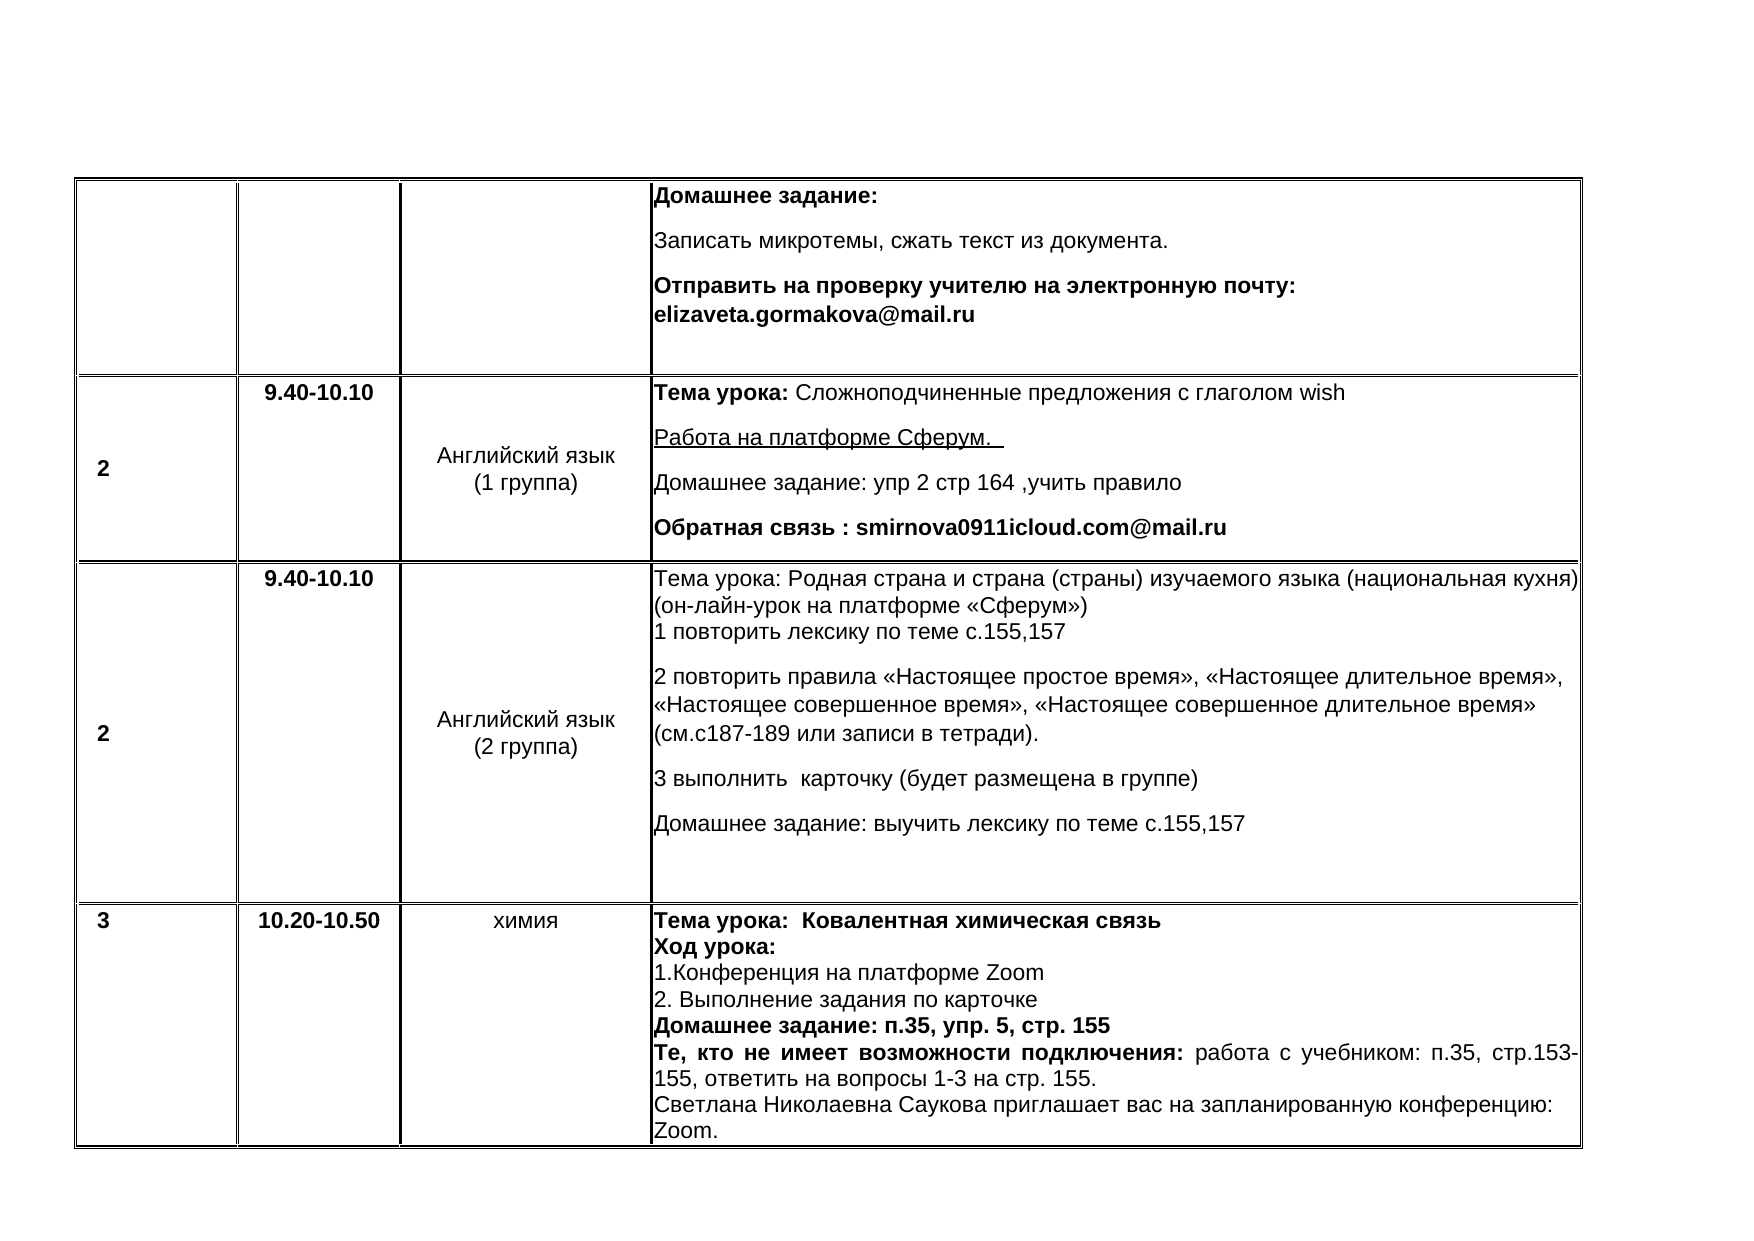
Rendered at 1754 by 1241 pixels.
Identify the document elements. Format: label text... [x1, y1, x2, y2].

table_cell 9.00-9.30 [238, 179, 400, 374]
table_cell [651, 902, 1581, 1145]
table_cell Английский язык (2 группа) [402, 564, 650, 902]
table_cell 1 [77, 181, 238, 374]
table_cell Русский язык [400, 181, 651, 374]
table_cell 2 [77, 560, 236, 902]
table_cell 3 [75, 902, 238, 1145]
table_cell Тема урока: Родная страна и страна (страны) изучаемого языка (национальная кухня)(он-лайн-урок на платформе «Сферум») 1 повторить лексику по теме с.155,157 2 повторить правила «Настоящее простое время», «Настоящее длительное время», «Настоящее совершенное время», «Настоящее совершенное длительное время» (см.с187-189 или записи в тетради). 3 выполнить карточку (будет размещена в группе) Домашнее задание: выучить лексику по теме с.155,157 [653, 560, 1580, 902]
table_cell 9.40-10.10 [239, 564, 399, 902]
table_cell 9.40-10.10 [239, 377, 399, 560]
table_cell химия [400, 905, 651, 1145]
table_cell Английский язык (1 группа) [402, 377, 650, 560]
table_cell 2 [75, 374, 238, 560]
table_cell Тема урока: Сложноподчиненные предложения с глаголом wish Работа на платформе Сферум. Домашнее задание: упр 2 стр 164 ,учить правило Обратная связь : smirnova0911icloud.com@mail.ru [651, 374, 1581, 560]
table_cell 10.20-10.50 [238, 905, 400, 1145]
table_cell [651, 181, 1580, 374]
